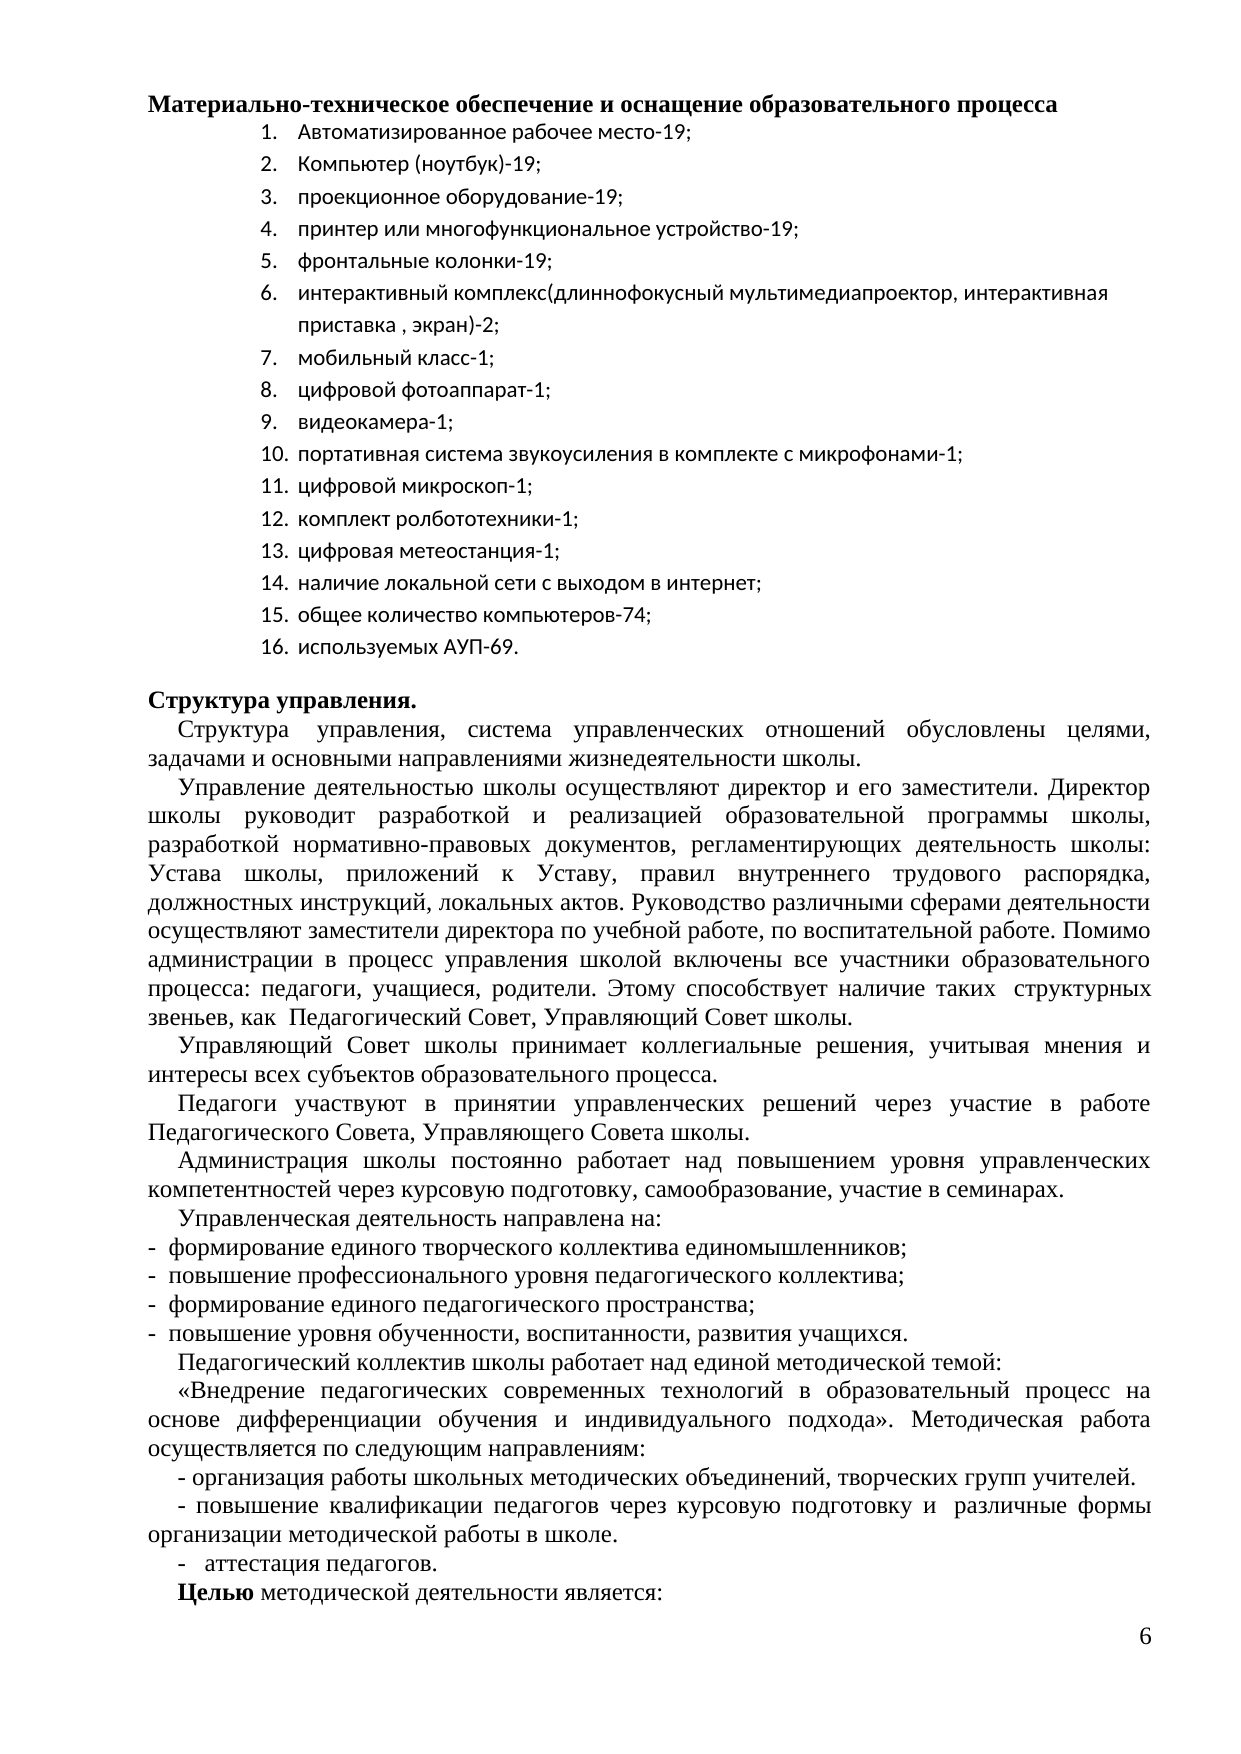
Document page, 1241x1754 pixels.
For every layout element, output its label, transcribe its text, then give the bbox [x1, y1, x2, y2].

text Управление деятельностью школы осуществляют директор и его заместители. Директор школы руководит разработкой и реализацией образовательной программы школы, разработкой нормативно-правовых документов, регламентирующих деятельность школы: Устава школы, приложений к Уставу, правил внутреннего трудового распорядка, должностных инструкций, локальных актов. Руководство различными сферами деятельности осуществляют заместители директора по учебной работе, по воспитательной работе. Помимо администрации в процесс управления школой включены все участники образовательного процесса: педагоги, учащиеся, родители. Этому способствует наличие таких структурных звеньев, как Педагогический Совет, Управляющий Совет школы. [148, 772, 1152, 1030]
text Педагогический коллектив школы работает над единой методической темой: [148, 1347, 1152, 1375]
list проекционное оборудование-19; [260, 182, 1152, 210]
list фронтальные колонки-19; [260, 246, 1152, 274]
text Материально-техническое обеспечение и оснащение образовательного процесса [148, 89, 1152, 117]
text - повышение квалификации педагогов через курсовую подготовку и различные формы организации методической работы в школе. [148, 1490, 1152, 1548]
text Управляющий Совет школы принимает коллегиальные решения, учитывая мнения и интересы всех субъектов образовательного процесса. [148, 1030, 1152, 1088]
text - формирование единого педагогического пространства; [148, 1289, 1152, 1318]
list цифровой фотоаппарат-1; [260, 375, 1152, 403]
text - повышение уровня обученности, воспитанности, развития учащихся. [148, 1318, 1152, 1347]
list общее количество компьютеров-74; [260, 600, 1152, 628]
list используемых АУП-69. [260, 632, 1152, 660]
text Структура управления, система управленческих отношений обусловлены целями, задачами и основными направлениями жизнедеятельности школы. [148, 714, 1152, 772]
text - повышение профессионального уровня педагогического коллектива; [148, 1260, 1152, 1289]
list наличие локальной сети с выходом в интернет; [260, 568, 1152, 596]
text Целью методической деятельности является: [148, 1577, 1152, 1605]
list принтер или многофункциональное устройство-19; [260, 214, 1152, 242]
text Структура управления. [148, 685, 1152, 714]
text Администрация школы постоянно работает над повышением уровня управленческих компетентностей через курсовую подготовку, самообразование, участие в семинарах. [148, 1145, 1152, 1203]
list интерактивный комплекс(длиннофокусный мультимедиапроектор, интерактивная приставка , экран)-2; [260, 278, 1152, 338]
text - формирование единого творческого коллектива единомышленников; [148, 1232, 1152, 1260]
text - аттестация педагогов. [148, 1548, 1152, 1577]
list Автоматизированное рабочее место-19; [260, 117, 1152, 145]
list видеокамера-1; [260, 407, 1152, 435]
text «Внедрение педагогических современных технологий в образовательный процесс на основе дифференциации обучения и индивидуального подхода». Методическая работа осуществляется по следующим направлениям: [148, 1375, 1152, 1462]
list цифровая метеостанция-1; [260, 536, 1152, 564]
text Управленческая деятельность направлена на: [148, 1203, 1152, 1232]
list цифровой микроскоп-1; [260, 471, 1152, 499]
list портативная система звукоусиления в комплекте с микрофонами-1; [260, 439, 1152, 467]
text - организация работы школьных методических объединений, творческих групп учителей. [148, 1462, 1152, 1490]
text Педагоги участвуют в принятии управленческих решений через участие в работе Педагогического Совета, Управляющего Совета школы. [148, 1088, 1152, 1145]
list комплект ролбототехники-1; [260, 504, 1152, 532]
list мобильный класс-1; [260, 343, 1152, 371]
list Компьютер (ноутбук)-19; [260, 149, 1152, 178]
